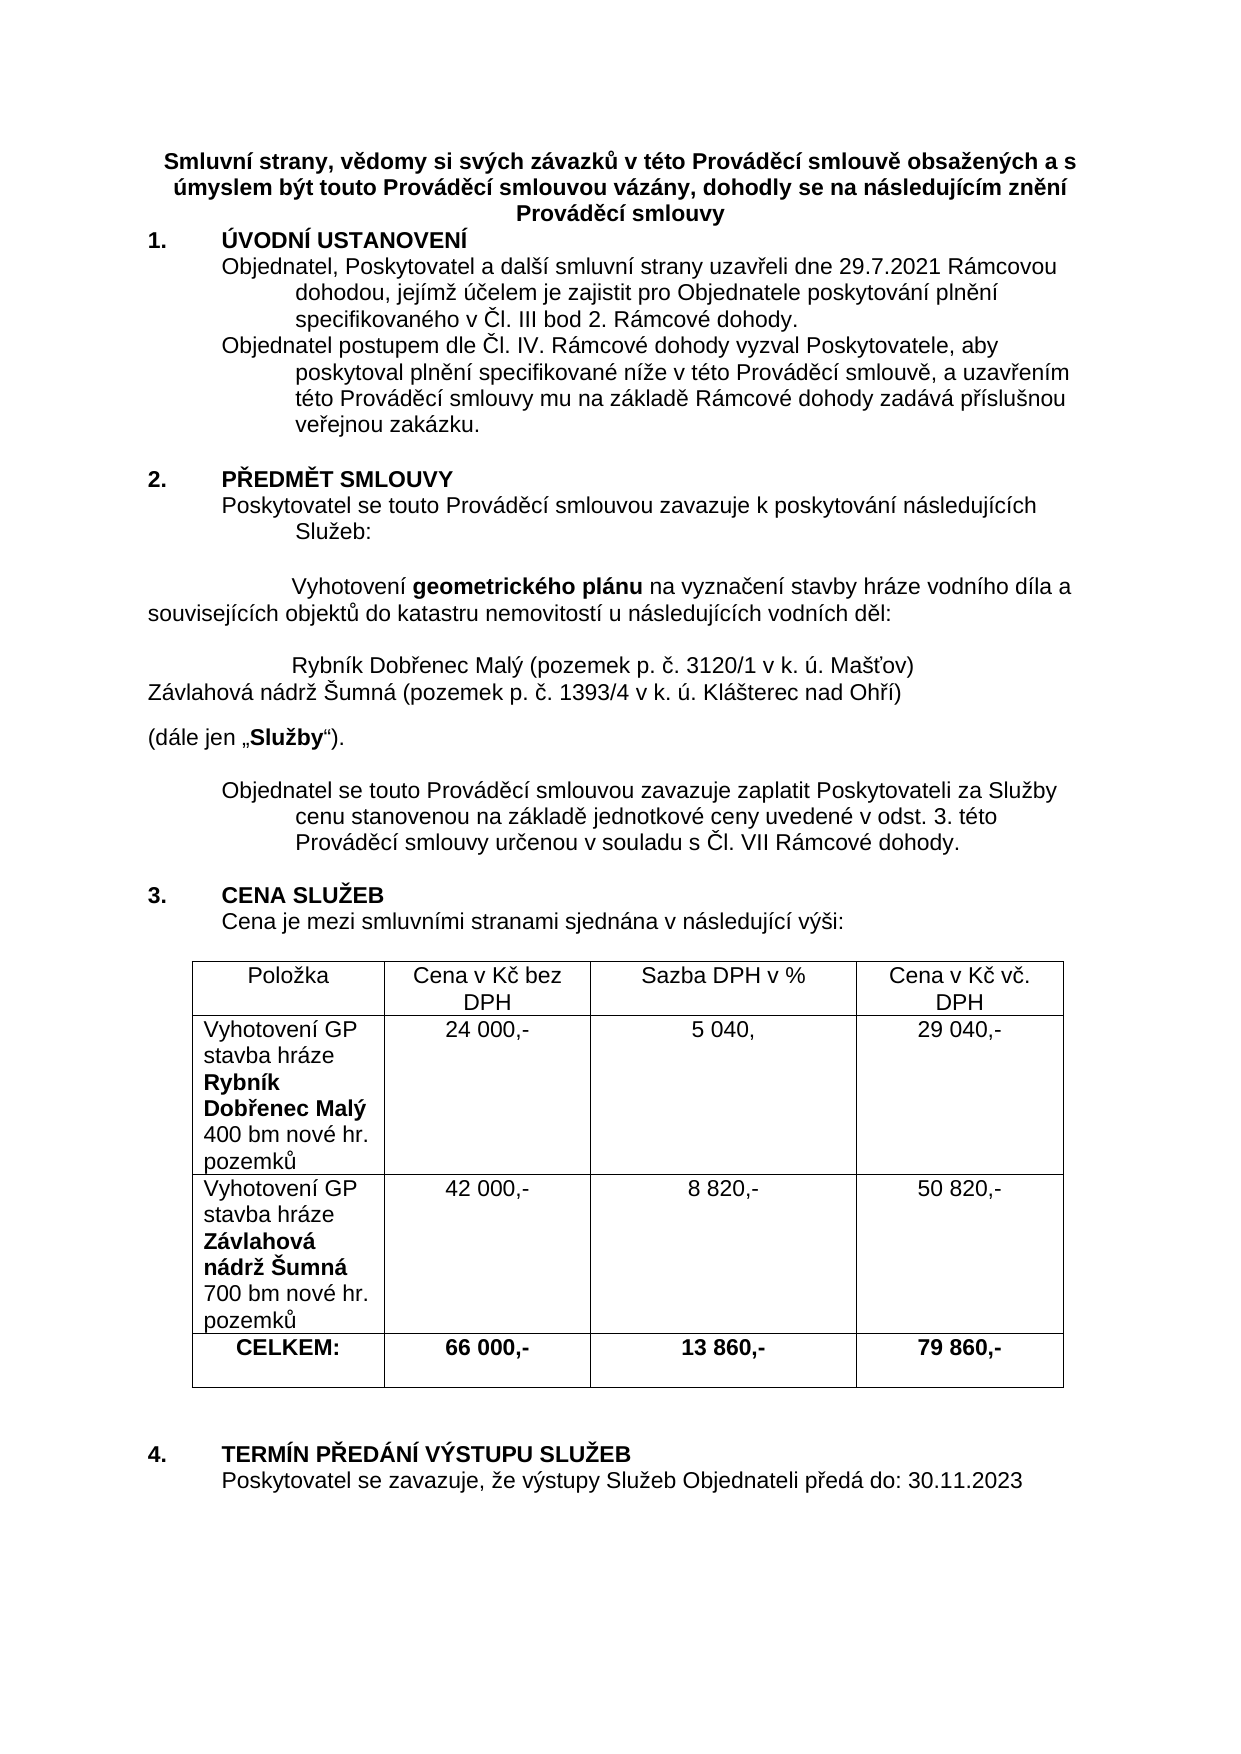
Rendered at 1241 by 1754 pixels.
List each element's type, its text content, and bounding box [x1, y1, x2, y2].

text Objednatel, Poskytovatel a další smluvní strany uzavřeli dne 29.7.2021 Rámcovou dohodou, jejímž účelem je zajistit pro Objednatele poskytování plnění specifikovaného v Čl. III bod 2. Rámcové dohody. [221, 253, 1093, 332]
table_header Cena v Kč vč. DPH [857, 962, 1063, 1015]
text Objednatel se touto Prováděcí smlouvou zavazuje zaplatit Poskytovateli za Služby cenu stanovenou na základě jednotkové ceny uvedené v odst. 3. této Prováděcí smlouvy určenou v souladu s Čl. VII Rámcové dohody. [221, 777, 1093, 856]
table_cell 29 040,- [857, 1016, 1063, 1174]
text 3. CENA SLUŽEB [148, 882, 1093, 908]
text 2. PŘEDMĚT SMLOUVY [148, 466, 1093, 492]
text Poskytovatel se touto Prováděcí smlouvou zavazuje k poskytování následujících Služeb: [221, 492, 1093, 544]
text Závlahová nádrž Šumná (pozemek p. č. 1393/4 v k. ú. Klášterec nad Ohří) [148, 679, 1093, 705]
table_header Položka [193, 962, 384, 1015]
text 4. TERMÍN PŘEDÁNÍ VÝSTUPU SLUŽEB [148, 1441, 1093, 1467]
text Objednatel postupem dle Čl. IV. Rámcové dohody vyzval Poskytovatele, aby poskytoval plnění specifikované níže v této Prováděcí smlouvě, a uzavřením této Prováděcí smlouvy mu na základě Rámcové dohody zadává příslušnou veřejnou zakázku. [221, 332, 1093, 437]
list Rybník Dobřenec Malý (pozemek p. č. 3120/1 v k. ú. Mašťov) [148, 652, 1093, 679]
list Vyhotovení geometrického plánu na vyznačení stavby hráze vodního díla a souvisejících objektů do katastru nemovitostí u následujících vodních děl: [148, 573, 1093, 626]
text Cena je mezi smluvními stranami sjednána v následující výši: [148, 908, 1093, 935]
text Smluvní strany, vědomy si svých závazků v této Prováděcí smlouvě obsažených a s úmyslem být touto Prováděcí smlouvou vázány, dohodly se na následujícím znění Prováděcí smlouvy [148, 148, 1093, 227]
table_header Sazba DPH v % [591, 962, 856, 1015]
table_cell CELKEM: [193, 1334, 384, 1387]
table_cell 42 000,- [385, 1175, 590, 1333]
table_cell 5 040, [591, 1016, 856, 1174]
text 1. ÚVODNÍ USTANOVENÍ [148, 227, 1093, 253]
table_cell 13 860,- [591, 1334, 856, 1387]
table_cell 24 000,- [385, 1016, 590, 1174]
table_cell Vyhotovení GP stavba hráze Závlahová nádrž Šumná 700 bm nové hr. pozemků [193, 1175, 384, 1333]
table_cell Vyhotovení GP stavba hráze Rybník Dobřenec Malý 400 bm nové hr. pozemků [193, 1016, 384, 1174]
table_cell 79 860,- [857, 1334, 1063, 1387]
table_cell 8 820,- [591, 1175, 856, 1333]
table_cell 66 000,- [385, 1334, 590, 1387]
text Poskytovatel se zavazuje, že výstupy Služeb Objednateli předá do: 30.11.2023 [148, 1467, 1093, 1493]
table_cell 50 820,- [857, 1175, 1063, 1333]
text (dále jen „Služby“). [148, 724, 1093, 750]
table_header Cena v Kč bez DPH [385, 962, 590, 1015]
